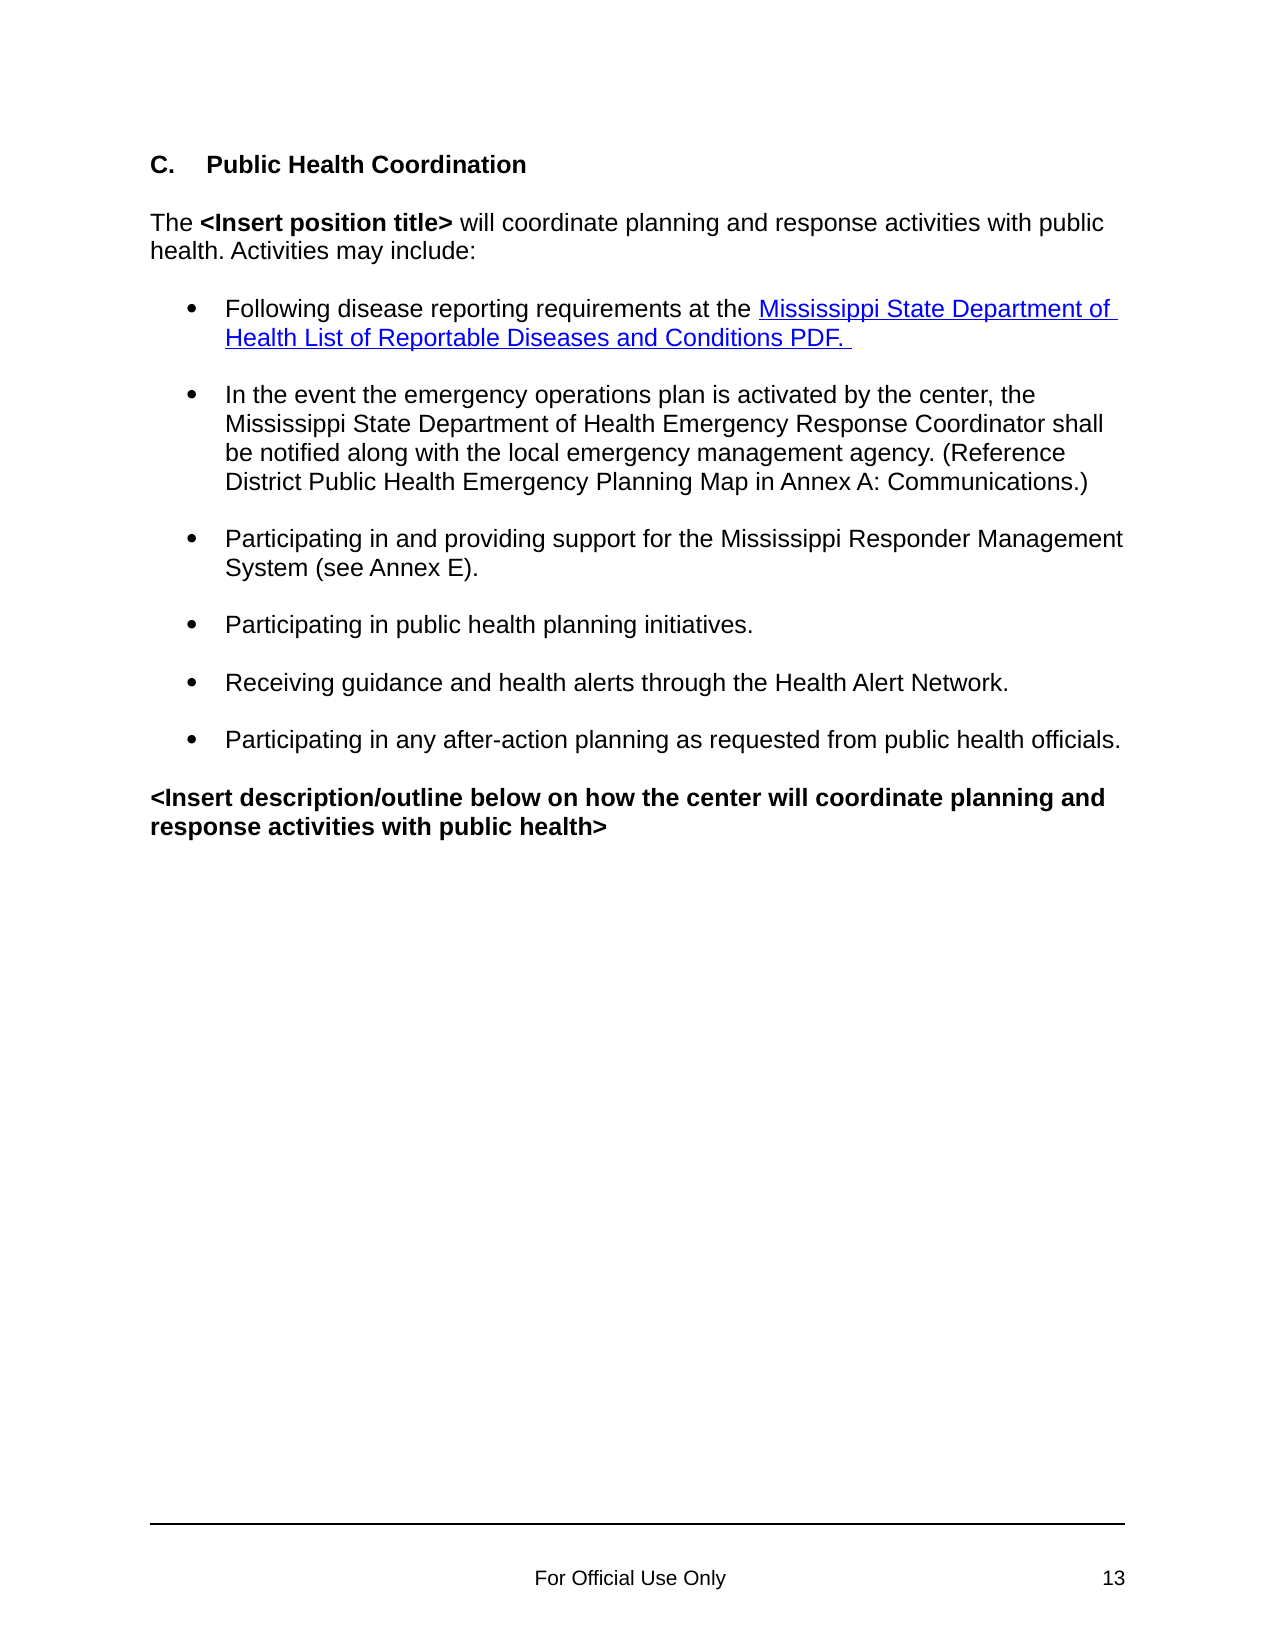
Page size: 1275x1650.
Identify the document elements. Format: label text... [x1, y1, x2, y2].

subtitle Public Health Coordination [150, 150, 1125, 179]
list Participating in public health planning initiatives. [187, 610, 1125, 639]
list Participating in any after-action planning as requested from public health officials. [187, 726, 1125, 754]
list Following disease reporting requirements at the Mississippi State Department of Health List of Reportable Diseases and Conditions PDF. [187, 294, 1125, 351]
text <Insert description/outline below on how the center will coordinate planning and response activities with public health> [150, 783, 1125, 841]
text The <Insert position title> will coordinate planning and response activities with public health. Activities may include: [150, 207, 1125, 265]
list Receiving guidance and health alerts through the Health Alert Network. [187, 668, 1125, 697]
list In the event the emergency operations plan is activated by the center, the Mississippi State Department of Health Emergency Response Coordinator shall be notified along with the local emergency management agency. (Reference District Public Health Emergency Planning Map in Annex A: Communications.) [187, 380, 1125, 495]
list Participating in and providing support for the Mississippi Responder Management System (see Annex E). [187, 524, 1125, 582]
